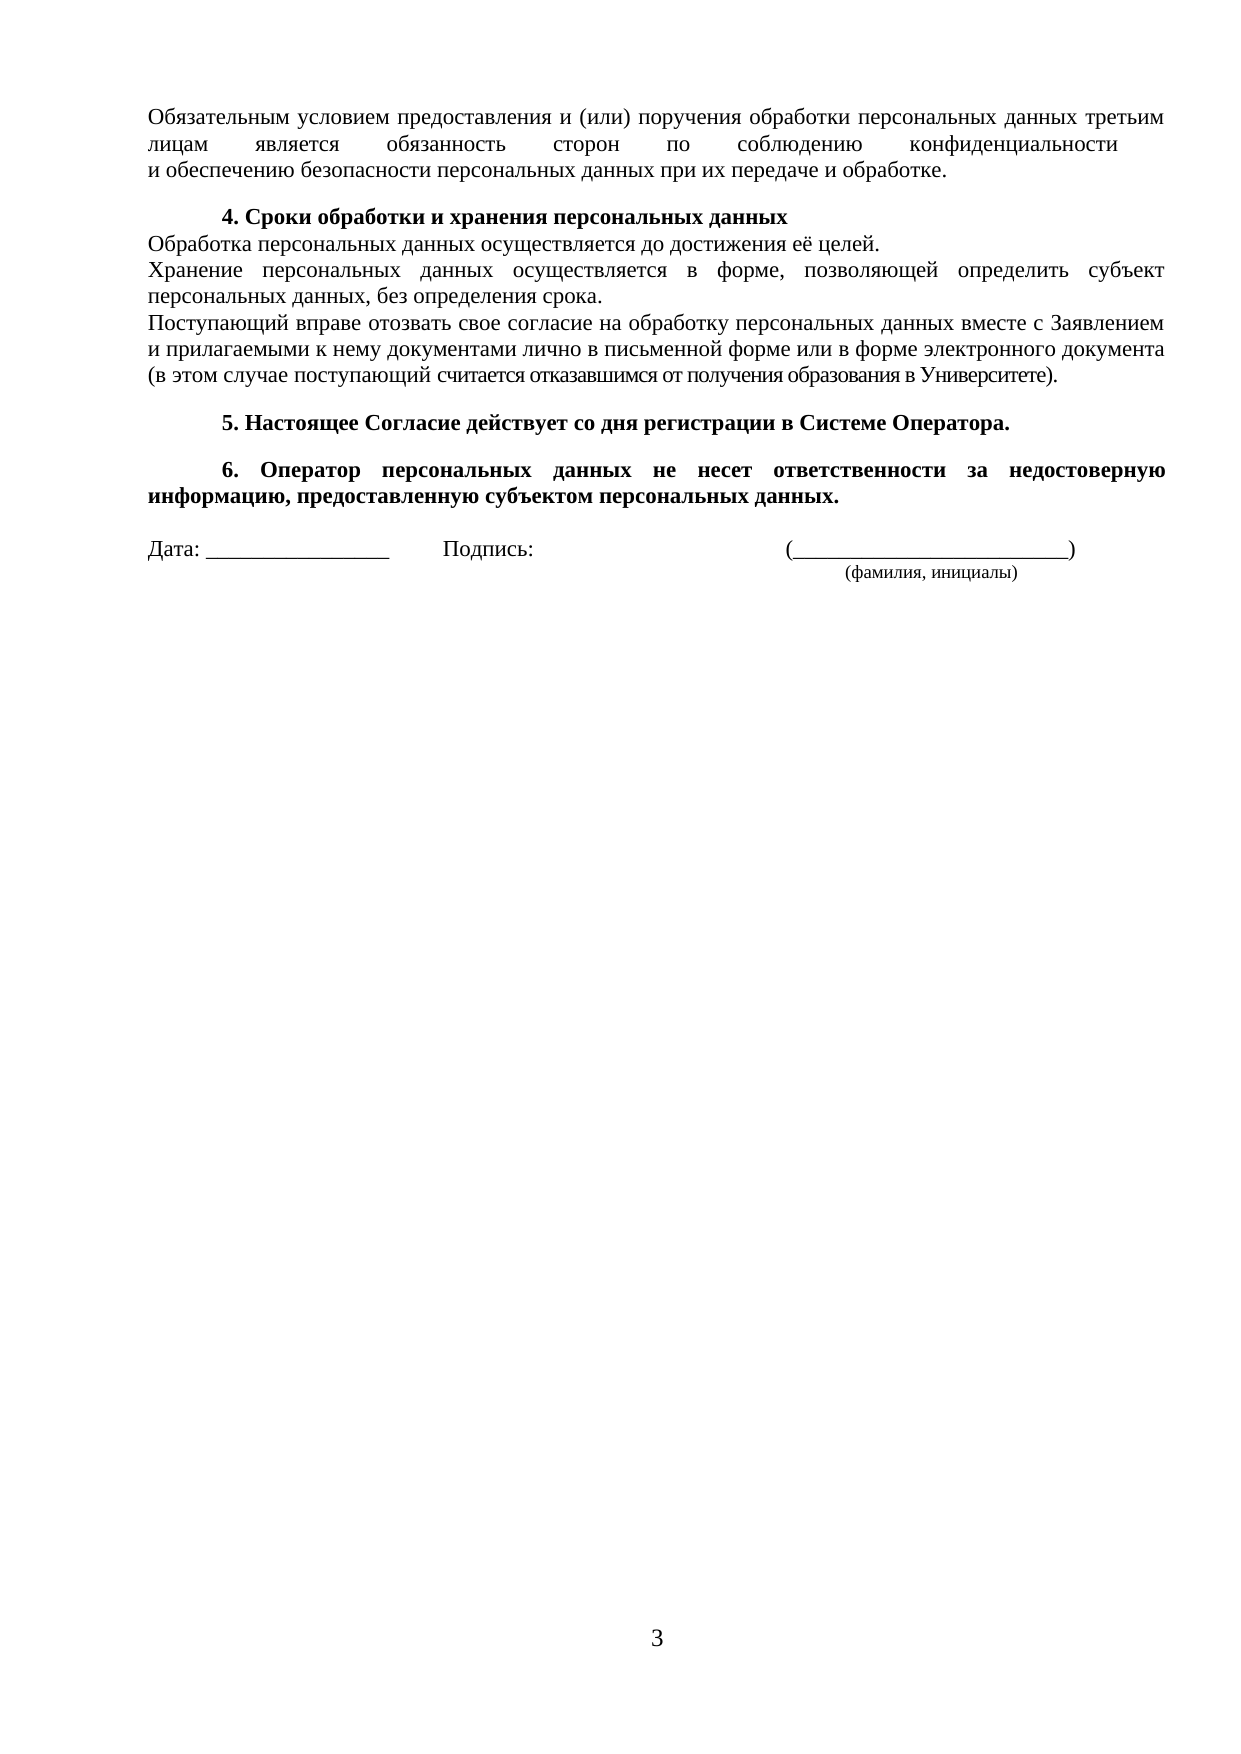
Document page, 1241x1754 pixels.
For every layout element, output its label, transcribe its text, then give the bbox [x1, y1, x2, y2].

text Дата: ________________ Подпись: (________________________) [148, 535, 1166, 561]
list Обязательным условием предоставления и (или) поручения обработки персональных данных третьим лицам является обязанность сторон по соблюдению конфиденциальности и обеспечению безопасности персональных данных при их передаче и обработке. [148, 103, 1166, 182]
text 5. Настоящее Согласие действует со дня регистрации в Системе Оператора. [148, 408, 1166, 435]
text 4. Сроки обработки и хранения персональных данных [148, 203, 1166, 229]
text (фамилия, инициалы) [148, 561, 1166, 583]
text Обработка персональных данных осуществляется до достижения её целей. [148, 229, 1166, 256]
text 6. Оператор персональных данных не несет ответственности за недостоверную информацию, предоставленную субъектом персональных данных. [148, 456, 1166, 508]
text Поступающий вправе отозвать свое согласие на обработку персональных данных вместе с Заявлением и прилагаемыми к нему документами лично в письменной форме или в форме электронного документа (в этом случае поступающий считается отказавшимся от получения образования в Университете). [148, 309, 1166, 388]
text Хранение персональных данных осуществляется в форме, позволяющей определить субъект персональных данных, без определения срока. [148, 256, 1166, 309]
